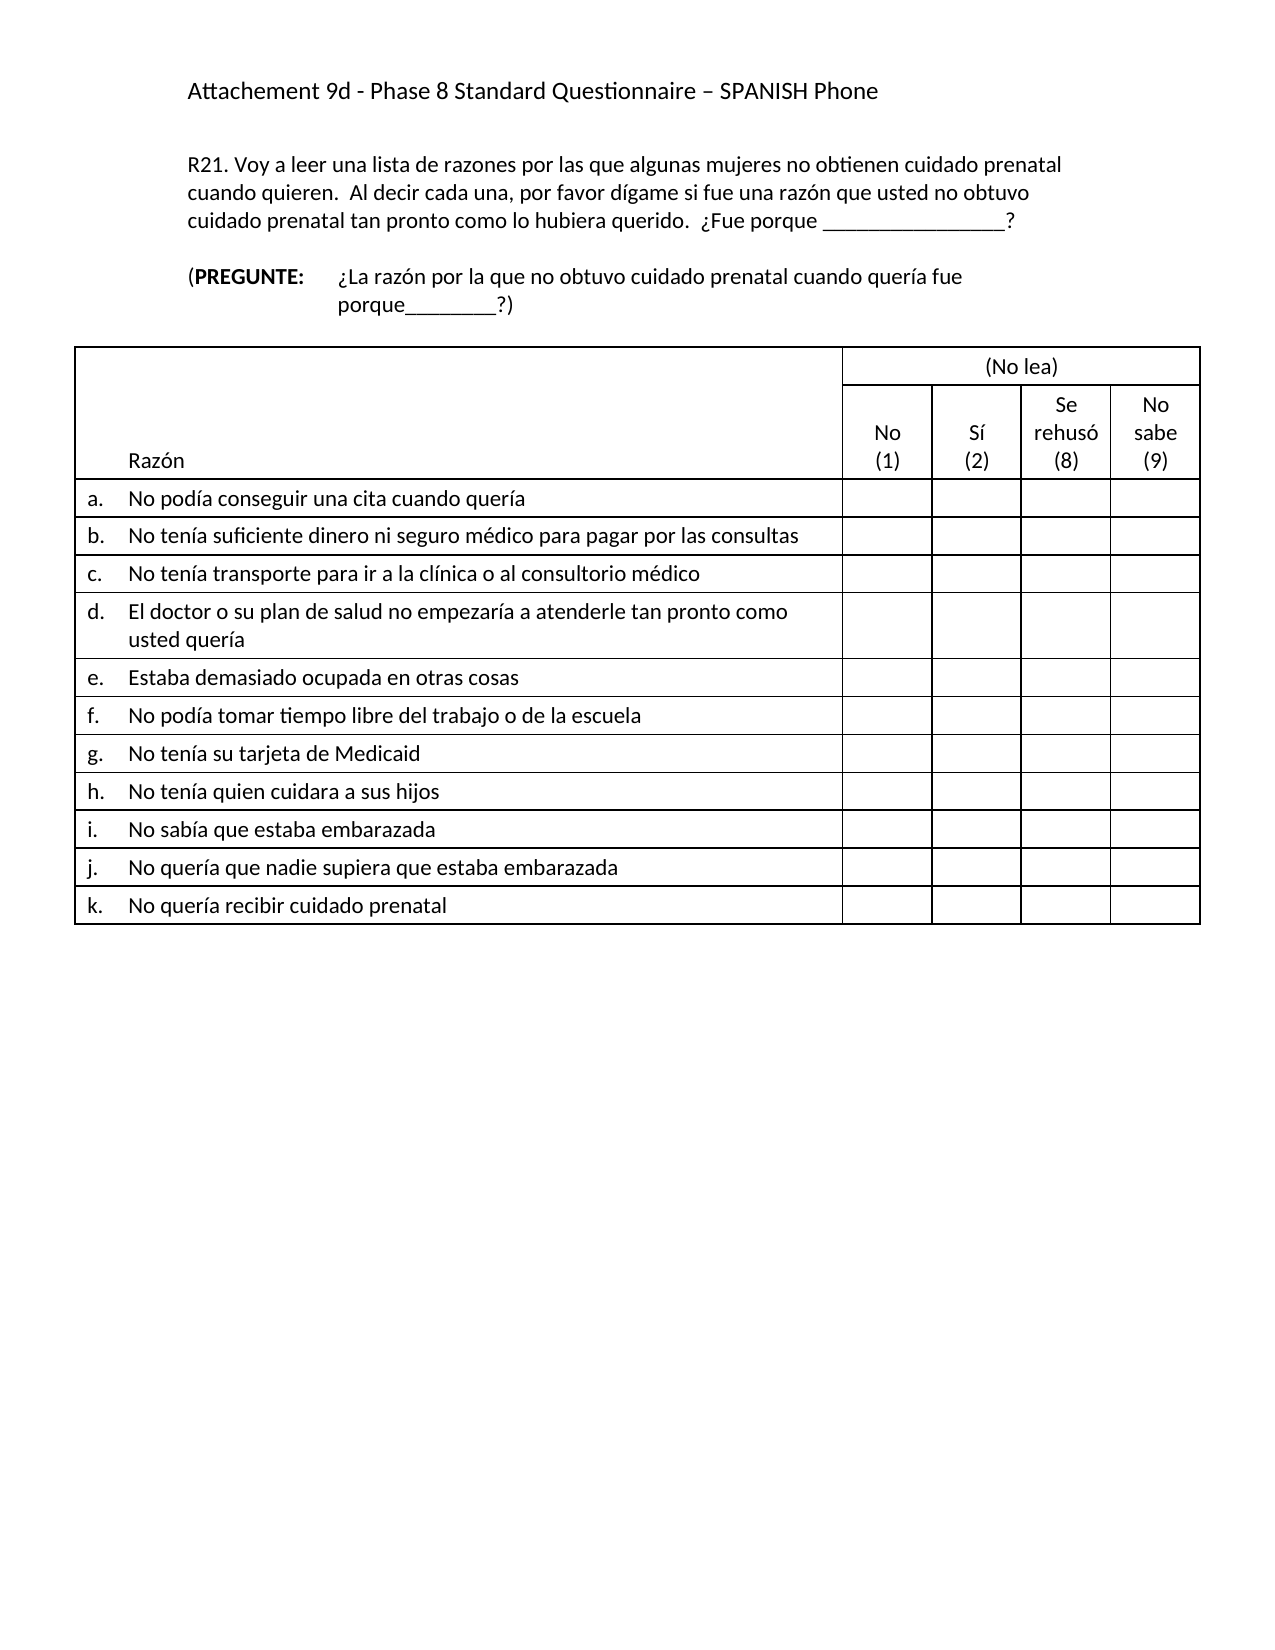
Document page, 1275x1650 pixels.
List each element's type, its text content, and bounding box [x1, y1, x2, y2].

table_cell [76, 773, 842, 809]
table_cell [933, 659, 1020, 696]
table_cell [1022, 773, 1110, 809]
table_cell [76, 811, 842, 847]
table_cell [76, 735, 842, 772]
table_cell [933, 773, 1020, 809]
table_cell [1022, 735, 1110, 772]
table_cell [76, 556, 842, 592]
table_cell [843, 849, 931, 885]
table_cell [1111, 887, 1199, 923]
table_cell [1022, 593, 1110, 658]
text (PREGUNTE: ¿La razón por la que no obtuvo cuidado prenatal cuando quería fue porque________?) [187, 262, 1087, 318]
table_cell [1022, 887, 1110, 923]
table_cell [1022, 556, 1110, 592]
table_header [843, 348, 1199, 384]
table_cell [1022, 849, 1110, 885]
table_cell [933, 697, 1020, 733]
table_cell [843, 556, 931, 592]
text R21. Voy a leer una lista de razones por las que algunas mujeres no obtienen cuidado prenatal cuando quieren. Al decir cada una, por favor dígame si fue una razón que usted no obtuvo cuidado prenatal tan pronto como lo hubiera querido. ¿Fue porque ________________? [187, 150, 1087, 234]
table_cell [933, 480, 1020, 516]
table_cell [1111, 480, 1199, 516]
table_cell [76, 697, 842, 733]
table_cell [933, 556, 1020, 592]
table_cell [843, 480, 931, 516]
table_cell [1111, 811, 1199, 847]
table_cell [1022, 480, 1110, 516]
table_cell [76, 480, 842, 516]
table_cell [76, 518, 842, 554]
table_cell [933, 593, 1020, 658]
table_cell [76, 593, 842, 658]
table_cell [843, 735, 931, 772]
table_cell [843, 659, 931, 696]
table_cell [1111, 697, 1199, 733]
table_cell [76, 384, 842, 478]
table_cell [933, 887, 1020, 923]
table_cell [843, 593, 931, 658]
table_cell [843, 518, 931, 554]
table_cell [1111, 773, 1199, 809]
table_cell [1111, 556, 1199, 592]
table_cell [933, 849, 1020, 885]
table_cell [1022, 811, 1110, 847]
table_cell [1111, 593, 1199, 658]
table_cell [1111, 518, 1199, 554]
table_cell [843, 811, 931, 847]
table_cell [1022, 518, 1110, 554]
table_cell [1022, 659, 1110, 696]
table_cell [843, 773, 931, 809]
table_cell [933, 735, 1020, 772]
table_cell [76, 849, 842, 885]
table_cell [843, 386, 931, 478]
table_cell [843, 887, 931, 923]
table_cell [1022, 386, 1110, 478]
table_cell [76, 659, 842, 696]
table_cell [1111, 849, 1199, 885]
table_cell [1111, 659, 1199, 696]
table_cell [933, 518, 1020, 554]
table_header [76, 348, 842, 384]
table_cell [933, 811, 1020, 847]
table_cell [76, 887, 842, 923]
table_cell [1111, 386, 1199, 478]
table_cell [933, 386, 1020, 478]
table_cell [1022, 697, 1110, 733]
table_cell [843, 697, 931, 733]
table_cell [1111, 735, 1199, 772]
